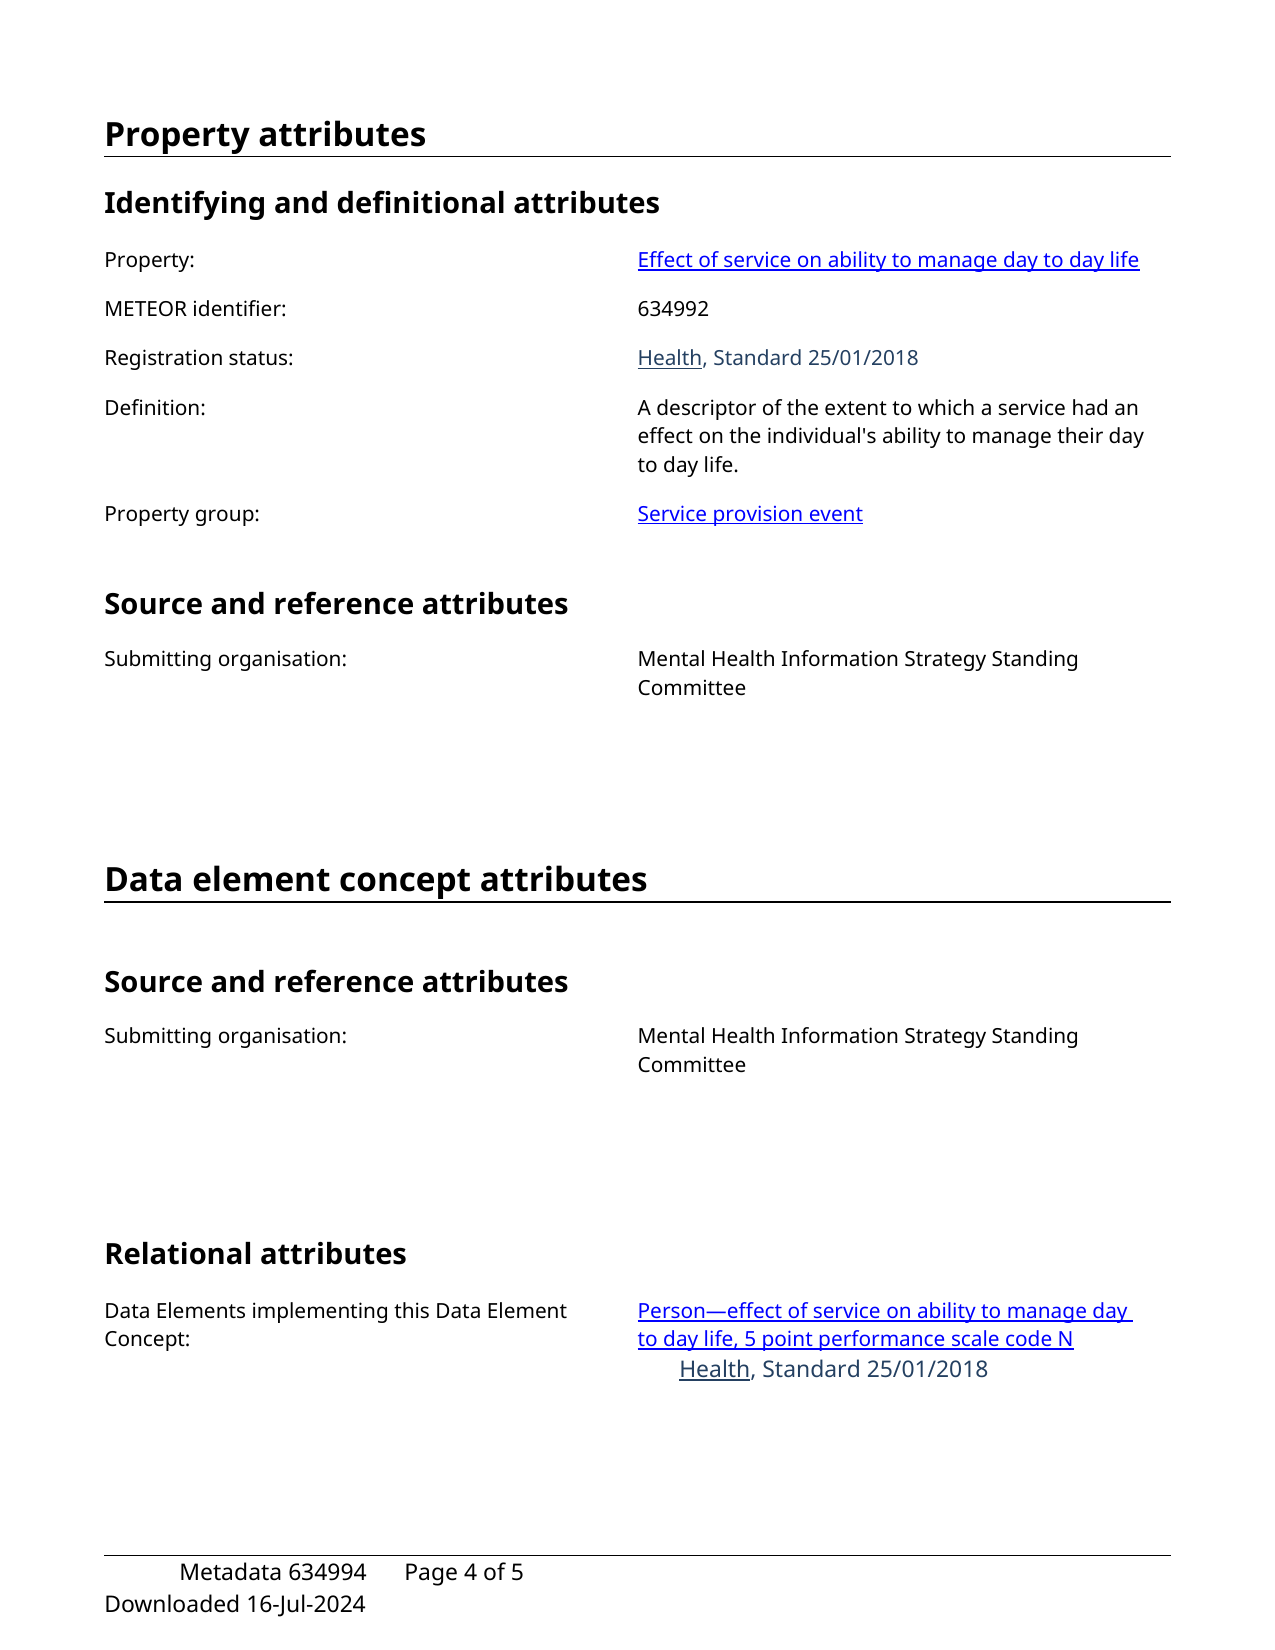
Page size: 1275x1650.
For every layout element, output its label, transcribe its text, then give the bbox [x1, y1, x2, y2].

table_cell Submitting organisation: [93, 634, 626, 768]
table_header Person—effect of service on ability to manage day to day life, 5 point performance scale code N Health, Standard 25/01/2018 [626, 1286, 1159, 1451]
subtitle Data element concept attributes [104, 856, 1171, 901]
table_cell Mental Health Information Strategy Standing Committee [626, 1011, 1159, 1146]
subtitle Property attributes [104, 110, 1171, 156]
table_cell Submitting organisation: [93, 1011, 626, 1146]
table_cell Service provision event [626, 489, 1159, 538]
table_header Property: [93, 235, 626, 284]
table_cell Definition: [93, 383, 626, 488]
table_cell Health, Standard 25/01/2018 [626, 333, 1159, 382]
table_cell Property group: [93, 489, 626, 538]
table_header Effect of service on ability to manage day to day life [626, 235, 1159, 284]
subtitle Identifying and definitional attributes [104, 182, 1171, 222]
table_header Source and reference attributes [93, 915, 1159, 1011]
table_cell Registration status: [93, 333, 626, 382]
table_cell Mental Health Information Strategy Standing Committee [626, 634, 1159, 768]
subtitle Relational attributes [104, 1233, 1171, 1273]
table_cell 634992 [626, 284, 1159, 333]
table_cell A descriptor of the extent to which a service had an effect on the individual's ability to manage their day to day life. [626, 383, 1159, 488]
table_cell METEOR identifier: [93, 284, 626, 333]
table_header Data Elements implementing this Data Element Concept: [93, 1286, 626, 1451]
table_cell Source and reference attributes [93, 538, 1159, 634]
